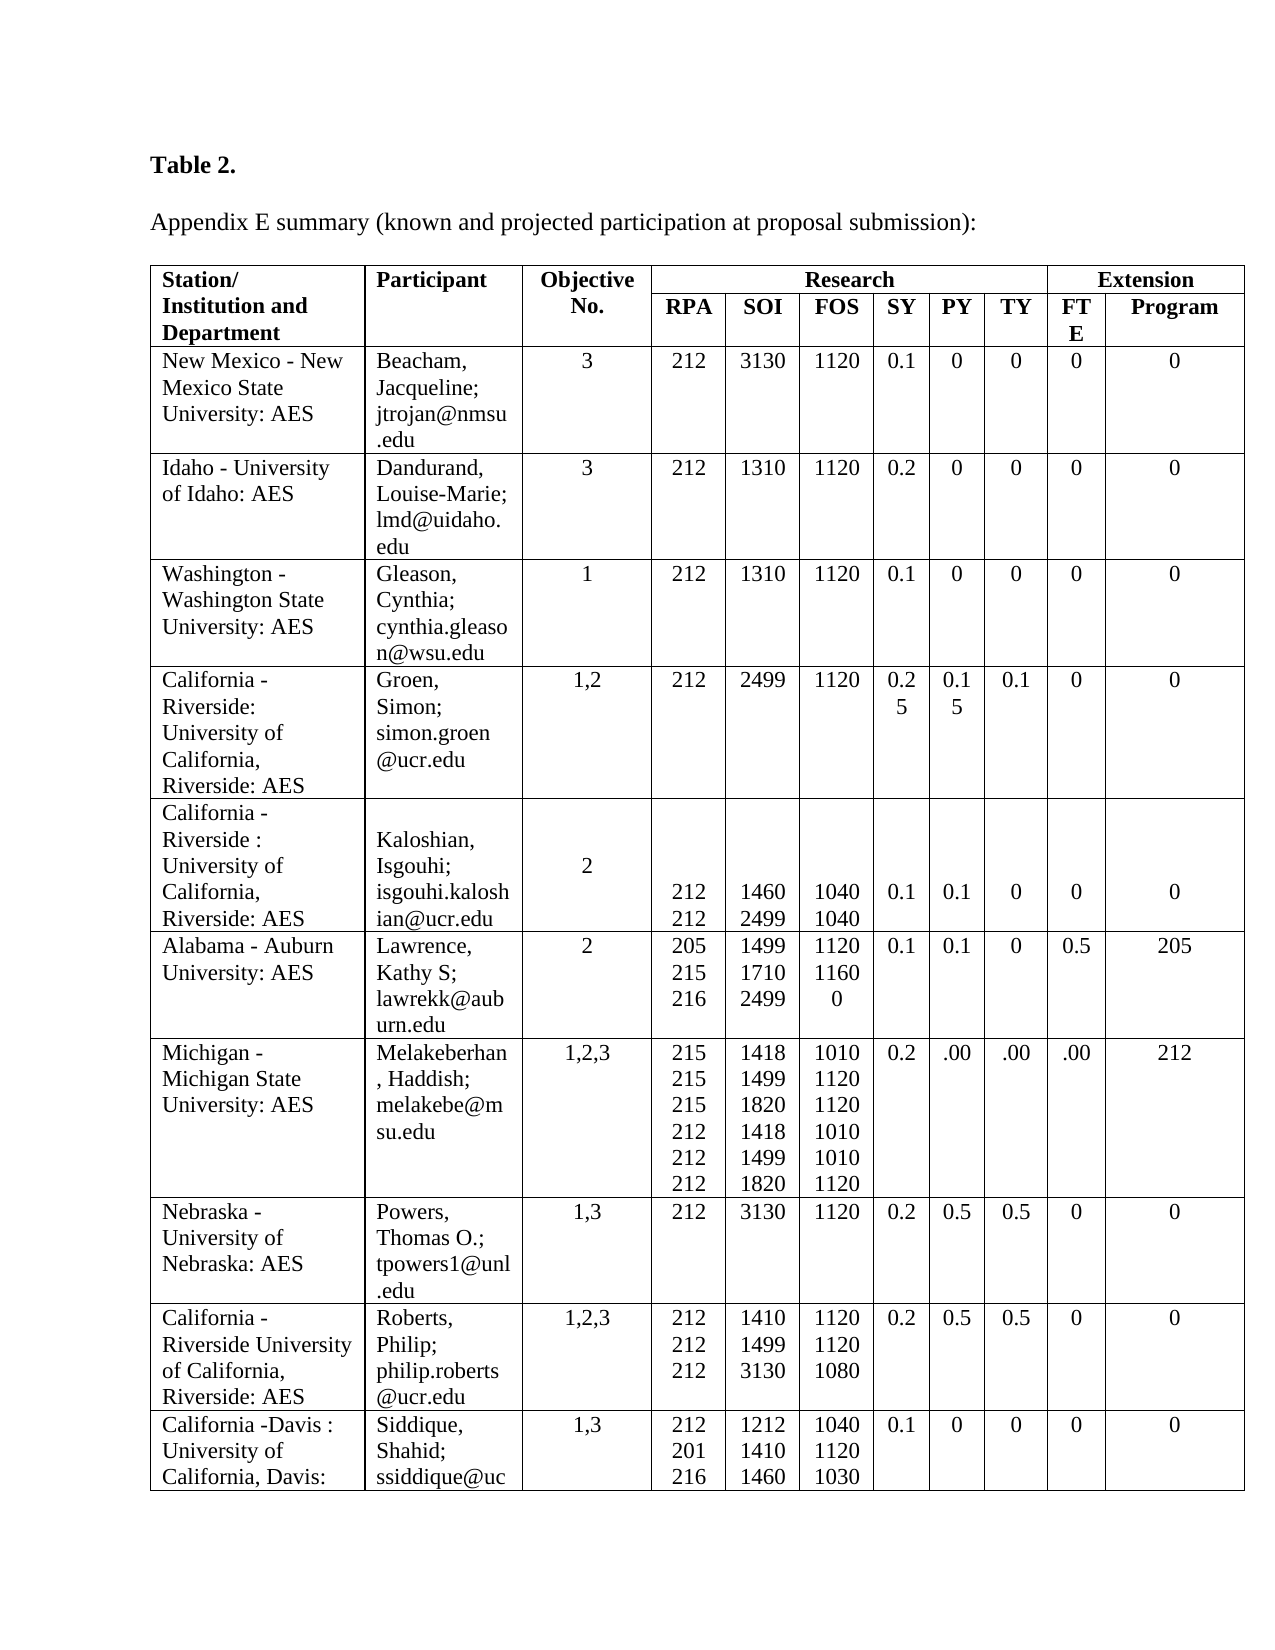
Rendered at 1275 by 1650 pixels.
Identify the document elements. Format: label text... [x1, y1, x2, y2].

table_cell 0.5 [930, 1198, 984, 1303]
table_cell 0.2 [874, 1198, 929, 1303]
table_cell 0.1 [874, 932, 929, 1038]
table_cell 10401040 [800, 799, 873, 931]
table_cell 0 [1106, 560, 1244, 666]
table_cell 0 [1048, 454, 1105, 559]
table_cell 0 [1048, 799, 1105, 931]
table_cell 0 [1106, 799, 1244, 931]
table_cell 0.15 [930, 667, 984, 798]
table_cell 212 201 216 216 [652, 1411, 725, 1490]
table_cell Melakeberhan, Haddish; melakebe@msu.edu [366, 1039, 522, 1197]
table_cell Alabama - Auburn University: AES [151, 932, 364, 1038]
table_cell 1310 [726, 454, 799, 559]
table_cell 0 [1106, 667, 1244, 798]
table_cell Washington - Washington State University: AES [151, 560, 364, 666]
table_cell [151, 1411, 364, 1490]
table_header Research [652, 266, 1047, 292]
table_cell .00 [1048, 1039, 1105, 1197]
table_cell Powers, Thomas O.; tpowers1@unl.edu [366, 1198, 522, 1303]
table_cell 1,3 [523, 1411, 651, 1490]
table_cell 1310 [726, 560, 799, 666]
table_cell 1,2,3 [523, 1039, 651, 1197]
table_cell 1120 [800, 667, 873, 798]
table_cell PY [930, 294, 984, 346]
table_cell 1120 [800, 347, 873, 453]
table_cell 1120 1120 1080 [800, 1304, 873, 1410]
table_cell 0 [1106, 1411, 1244, 1490]
table_cell 0 [985, 454, 1047, 559]
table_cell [366, 1411, 522, 1490]
table_cell 0 [1048, 560, 1105, 666]
table_cell Beacham, Jacqueline; jtrojan@nmsu.edu [366, 347, 522, 453]
table_cell 0 [930, 454, 984, 559]
table_cell 0.2 [874, 1039, 929, 1197]
table_cell 0 [1048, 667, 1105, 798]
table_cell 1,3 [523, 1198, 651, 1303]
text Appendix E summary (known and projected participation at proposal submission): [150, 207, 1125, 236]
table_cell 1460 2499 [726, 799, 799, 931]
table_cell Gleason, Cynthia; cynthia.gleason@wsu.edu [366, 560, 522, 666]
table_cell 2 [523, 932, 651, 1038]
table_cell 212 [652, 454, 725, 559]
table_cell 0 [985, 932, 1047, 1038]
table_cell 0 [1106, 1304, 1244, 1410]
table_cell Michigan - Michigan State University: AES [151, 1039, 364, 1197]
table_cell 0 [1106, 454, 1244, 559]
text Table 2. [150, 150, 1125, 179]
table_cell Lawrence, Kathy S; lawrekk@auburn.edu [366, 932, 522, 1038]
table_cell Groen, Simon; simon.groen@ucr.edu [366, 667, 522, 798]
table_cell 205 [1106, 932, 1244, 1038]
table_header Participant [366, 266, 522, 346]
table_cell 1120 [800, 454, 873, 559]
table_cell 1 [523, 560, 651, 666]
table_cell 0 [930, 560, 984, 666]
table_cell 3130 [726, 1198, 799, 1303]
table_cell Dandurand, Louise-Marie; lmd@uidaho.edu [366, 454, 522, 559]
table_cell 0.5 [930, 1304, 984, 1410]
table_cell 0 [985, 347, 1047, 453]
table_cell 0.1 [874, 560, 929, 666]
table_cell California -Riverside University of California, Riverside: AES [151, 1304, 364, 1410]
table_cell .00 [985, 1039, 1047, 1197]
table_cell 0.1 [874, 799, 929, 931]
table_cell 0.5 [985, 1198, 1047, 1303]
table_cell 1499 1710 2499 [726, 932, 799, 1038]
table_cell 1212 1410 1460 3130 [726, 1411, 799, 1490]
table_cell 3 [523, 454, 651, 559]
table_cell Idaho - University of Idaho: AES [151, 454, 364, 559]
table_cell SY [874, 294, 929, 346]
table_cell 0.5 [985, 1304, 1047, 1410]
table_cell 1010 1120 1120 1010 1010 1120 [800, 1039, 873, 1197]
table_cell California -Riverside: University of California, Riverside: AES [151, 667, 364, 798]
table_cell 0 [930, 347, 984, 453]
table_header Station/ Institution and Department [151, 266, 364, 346]
table_cell 0 [985, 1411, 1047, 1490]
table_cell 0.5 [1048, 932, 1105, 1038]
table_cell FTE [1048, 294, 1105, 346]
table_cell 215 215 215 212 212 212 [652, 1039, 725, 1197]
table_cell 0 [1048, 1198, 1105, 1303]
table_cell 1,2,3 [523, 1304, 651, 1410]
table_cell 0 [1048, 1304, 1105, 1410]
table_cell 2 [523, 799, 651, 931]
table_cell 0 [1048, 1411, 1105, 1490]
table_cell RPA [652, 294, 725, 346]
table_cell 205 215 216 [652, 932, 725, 1038]
table_header Extension [1048, 266, 1244, 292]
table_cell FOS [800, 294, 873, 346]
table_cell 0 [930, 1411, 984, 1490]
table_cell 0 [985, 560, 1047, 666]
table_cell 1120 [800, 1198, 873, 1303]
table_cell 0.1 [874, 347, 929, 453]
table_cell 2499 [726, 667, 799, 798]
table_cell 1120 [800, 560, 873, 666]
table_cell 0.1 [985, 667, 1047, 798]
table_header Objective No. [523, 266, 651, 346]
table_cell 3 [523, 347, 651, 453]
table_cell 0 [1106, 347, 1244, 453]
table_cell 0.1 [874, 1411, 929, 1490]
table_cell 212 [652, 1198, 725, 1303]
table_cell .00 [930, 1039, 984, 1197]
table_cell Roberts, Philip; philip.roberts@ucr.edu [366, 1304, 522, 1410]
table_cell Kaloshian, Isgouhi; isgouhi.kaloshian@ucr.edu [366, 799, 522, 931]
table_cell Program [1106, 294, 1244, 346]
table_cell 1410 1499 3130 [726, 1304, 799, 1410]
table_cell 0.2 [874, 1304, 929, 1410]
table_cell 212 [652, 667, 725, 798]
table_cell 1120 1160 0 [800, 932, 873, 1038]
table_cell 212 [1106, 1039, 1244, 1197]
table_cell SOI [726, 294, 799, 346]
table_cell Nebraska - University of Nebraska: AES [151, 1198, 364, 1303]
table_cell 0.25 [874, 667, 929, 798]
table_cell 212 212 [652, 799, 725, 931]
table_cell 0.2 [874, 454, 929, 559]
table_cell 1418 14991820 1418 14991820 [726, 1039, 799, 1197]
table_cell 0 [985, 799, 1047, 931]
table_cell New Mexico - New Mexico State University: AES [151, 347, 364, 453]
table_cell TY [985, 294, 1047, 346]
table_cell 0.1 [930, 799, 984, 931]
table_cell 0 [1048, 347, 1105, 453]
table_cell 3130 [726, 347, 799, 453]
table_cell 212 212 212 [652, 1304, 725, 1410]
table_cell California -Riverside : University of California, Riverside: AES [151, 799, 364, 931]
table_cell 0 [1106, 1198, 1244, 1303]
table_cell 0.1 [930, 932, 984, 1038]
table_cell 1,2 [523, 667, 651, 798]
table_cell 212 [652, 347, 725, 453]
table_cell 212 [652, 560, 725, 666]
table_cell 1040 1120 1030 1030 [800, 1411, 873, 1490]
